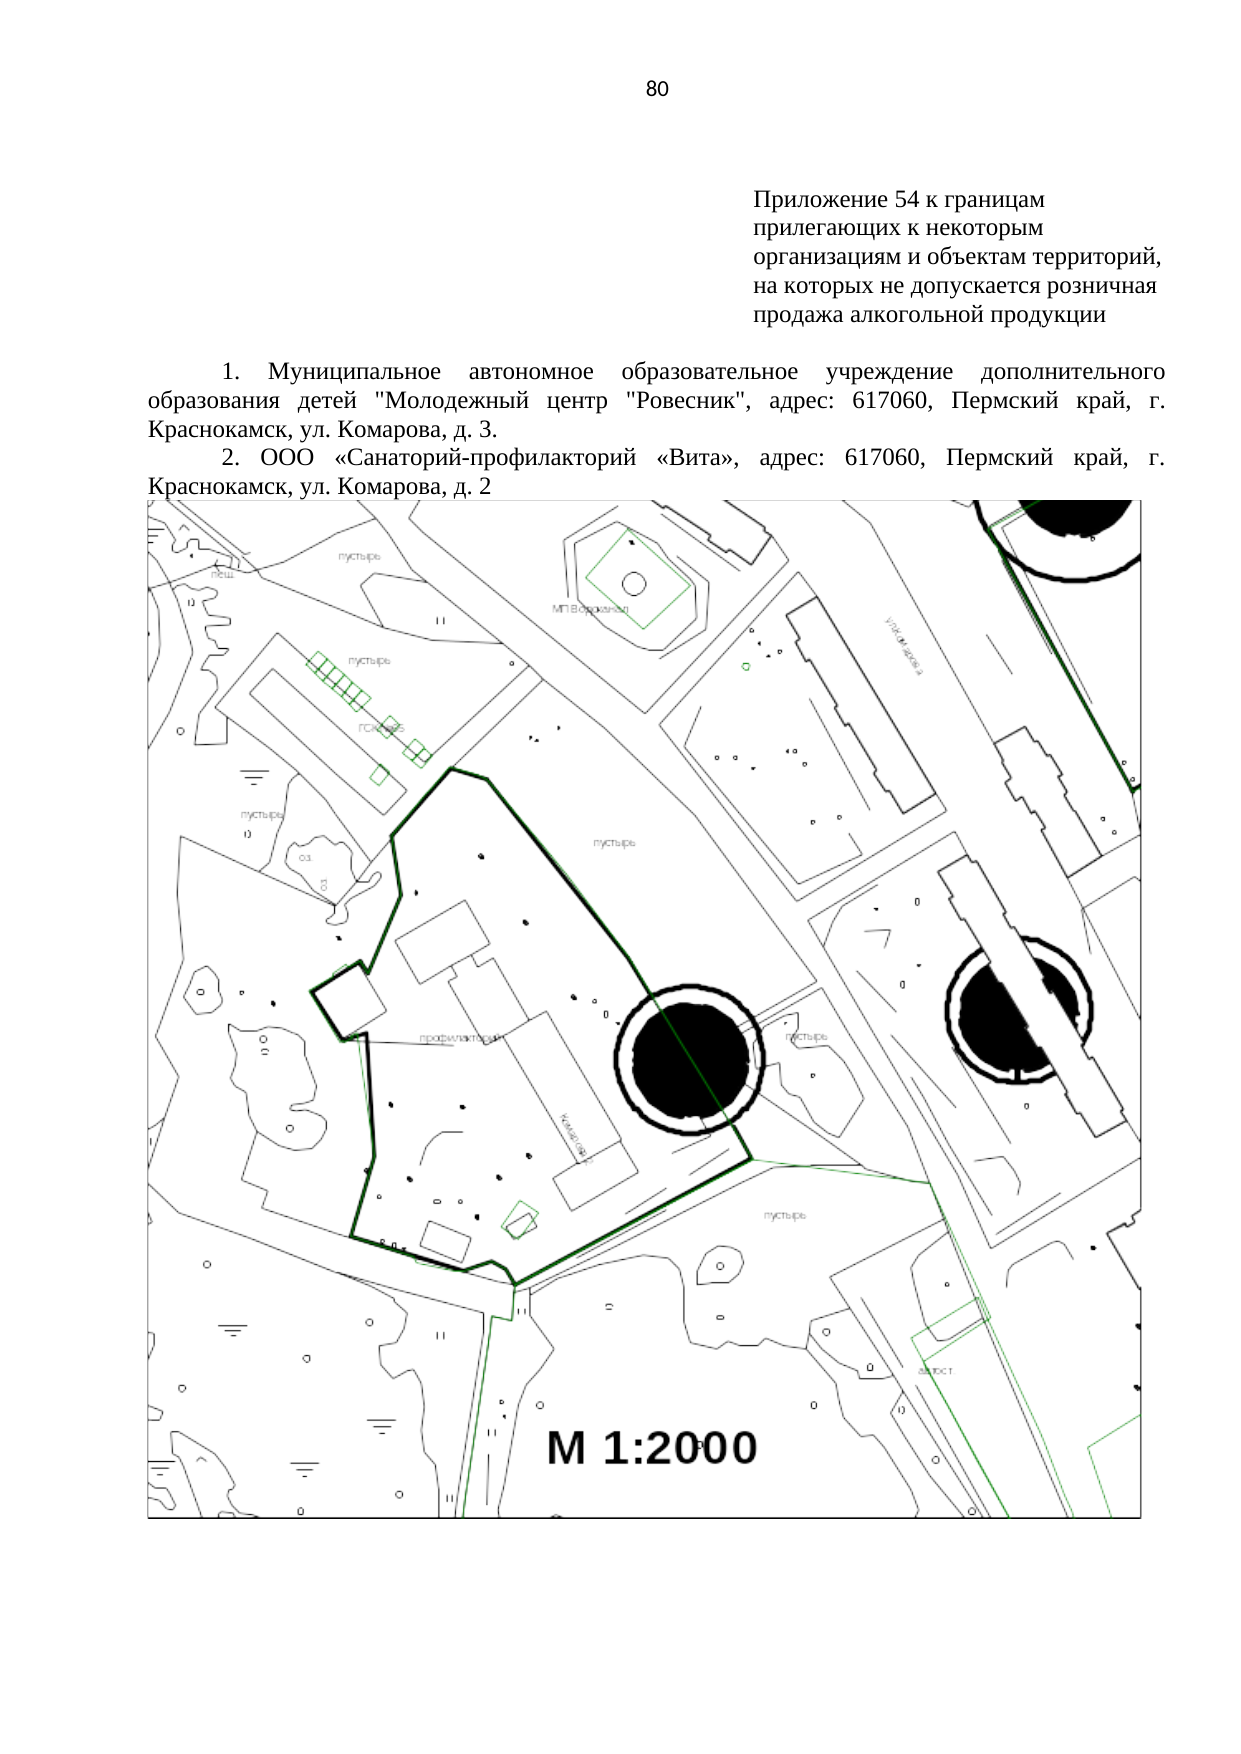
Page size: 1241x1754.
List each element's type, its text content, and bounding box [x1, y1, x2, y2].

text 2. ООО «Санаторий-профилакторий «Вита», адрес: 617060, Пермский край, г. Краснокамск, ул. Комарова, д. 2 [148, 442, 1167, 500]
text 1. Муниципальное автономное образовательное учреждение дополнительного образования детей "Молодежный центр "Ровесник", адрес: 617060, Пермский край, г. Краснокамск, ул. Комарова, д. 3. [148, 356, 1167, 442]
text Приложение 54 к границам прилегающих к некоторым организациям и объектам территорий, на которых не допускается розничная продажа алкогольной продукции [753, 184, 1167, 327]
